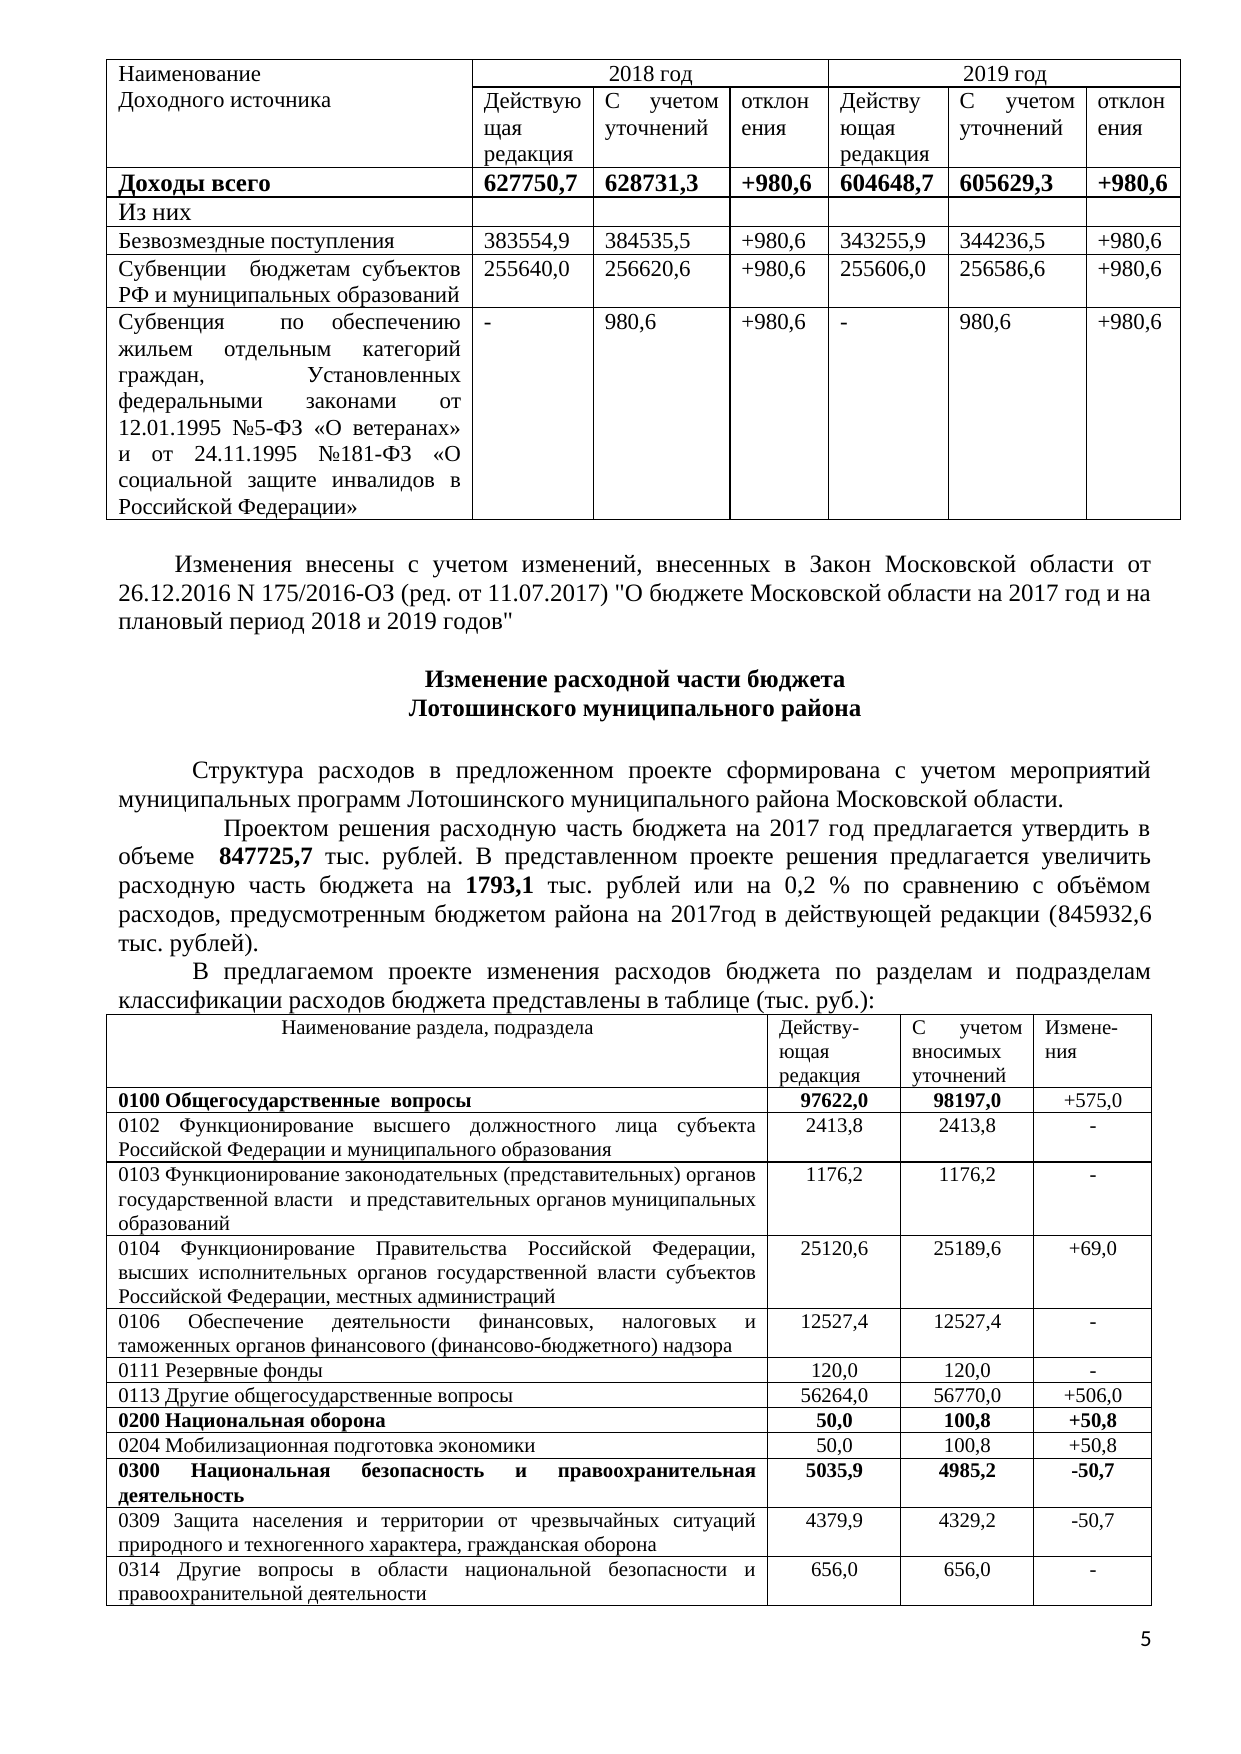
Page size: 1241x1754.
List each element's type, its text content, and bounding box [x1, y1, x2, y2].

table_cell - [1034, 1309, 1151, 1357]
text В предлагаемом проекте изменения расходов бюджета по разделам и подразделам классификации расходов бюджета представлены в таблице (тыс. руб.): [118, 956, 1152, 1014]
table_cell -50,7 [1034, 1508, 1151, 1556]
table_cell 120,0 [901, 1358, 1033, 1382]
table_cell -50,7 [1034, 1459, 1151, 1507]
table_cell [949, 198, 1086, 226]
table_cell 384535,5 [594, 227, 729, 253]
text Структура расходов в предложенном проекте сформирована с учетом мероприятий муниципальных программ Лотошинского муниципального района Московской области. [118, 755, 1152, 813]
table_cell Субвенции бюджетам субъектов РФ и муниципальных образований [107, 255, 472, 307]
table_cell 0300 Национальная безопасность и правоохранительная деятельность [107, 1459, 767, 1507]
table_cell +980,6 [1087, 227, 1180, 253]
table_cell отклонения [731, 88, 828, 167]
table_cell [1087, 198, 1180, 226]
table_cell Доходы всего [107, 168, 472, 196]
table_cell 980,6 [594, 308, 729, 519]
table_cell +980,6 [1087, 308, 1180, 519]
table_cell 2413,8 [768, 1113, 900, 1161]
table_cell 605629,3 [949, 168, 1086, 196]
table_cell 1176,2 [901, 1163, 1033, 1234]
table_cell 100,8 [901, 1433, 1033, 1457]
table_header Действу-ющая редакция [768, 1015, 900, 1087]
table_cell [473, 198, 593, 226]
table_cell - [829, 308, 948, 519]
table_cell 0309 Защита населения и территории от чрезвычайных ситуаций природного и техногенного характера, гражданская оборона [107, 1508, 767, 1556]
table_cell 12527,4 [901, 1309, 1033, 1357]
table_cell [594, 198, 729, 226]
table_cell +69,0 [1034, 1236, 1151, 1308]
table_cell 383554,9 [473, 227, 593, 253]
table_cell +575,0 [1034, 1088, 1151, 1112]
table_cell Действующая редакция [473, 88, 593, 167]
table_cell 1176,2 [768, 1163, 900, 1234]
table_header Наименование Доходного источника [107, 60, 472, 167]
table_cell Субвенция по обеспечению жильем отдельным категорий граждан, Установленных федеральными законами от 12.01.1995 №5-ФЗ «О ветеранах» и от 24.11.1995 №181-ФЗ «О социальной защите инвалидов в Российской Федерации» [107, 308, 472, 519]
table_cell 628731,3 [594, 168, 729, 196]
table_cell 0204 Мобилизационная подготовка экономики [107, 1433, 767, 1457]
table_cell 0106 Обеспечение деятельности финансовых, налоговых и таможенных органов финансового (финансово-бюджетного) надзора [107, 1309, 767, 1357]
table_cell Действующая редакция [829, 88, 948, 167]
table_cell 255640,0 [473, 255, 593, 307]
table_cell 604648,7 [829, 168, 948, 196]
text Проектом решения расходную часть бюджета на 2017 год предлагается утвердить в объеме 847725,7 тыс. рублей. В представленном проекте решения предлагается увеличить расходную часть бюджета на 1793,1 тыс. рублей или на 0,2 % по сравнению с объёмом расходов, предусмотренным бюджетом района на 2017год в действующей редакции (845932,6 тыс. рублей). [118, 813, 1152, 956]
table_cell 4379,9 [768, 1508, 900, 1556]
table_cell 255606,0 [829, 255, 948, 307]
text Лотошинского муниципального района [118, 693, 1152, 722]
table_cell 0102 Функционирование высшего должностного лица субъекта Российской Федерации и муниципального образования [107, 1113, 767, 1161]
table_cell 0200 Национальная оборона [107, 1408, 767, 1432]
table_cell Безвозмездные поступления [107, 227, 472, 253]
table_cell 56770,0 [901, 1383, 1033, 1407]
table_cell +980,6 [1087, 255, 1180, 307]
table_cell 4329,2 [901, 1508, 1033, 1556]
table_cell 56264,0 [768, 1383, 900, 1407]
table_cell 50,0 [768, 1433, 900, 1457]
table_cell Из них [107, 198, 472, 226]
table_cell 0113 Другие общегосударственные вопросы [107, 1383, 767, 1407]
table_cell С учетом уточнений [949, 88, 1086, 167]
table_cell 25120,6 [768, 1236, 900, 1308]
table_cell С учетом уточнений [594, 88, 729, 167]
table_cell - [473, 308, 593, 519]
table_cell 344236,5 [949, 227, 1086, 253]
text Изменения внесены с учетом изменений, внесенных в Закон Московской области от 26.12.2016 N 175/2016-ОЗ (ред. от 11.07.2017) "О бюджете Московской области на 2017 год и на плановый период 2018 и 2019 годов" [118, 549, 1152, 635]
table_cell 100,8 [901, 1408, 1033, 1432]
table_cell 5035,9 [768, 1459, 900, 1507]
table_header 2019 год [829, 60, 1180, 86]
table_cell 120,0 [768, 1358, 900, 1382]
table_cell +506,0 [1034, 1383, 1151, 1407]
table_cell 343255,9 [829, 227, 948, 253]
table_header Наименование раздела, подраздела [107, 1015, 767, 1087]
table_cell +980,6 [731, 255, 828, 307]
table_cell 656,0 [768, 1557, 900, 1605]
table_cell 627750,7 [473, 168, 593, 196]
table_cell +50,8 [1034, 1433, 1151, 1457]
table_cell 0314 Другие вопросы в области национальной безопасности и правоохранительной деятельности [107, 1557, 767, 1605]
table_cell - [1034, 1557, 1151, 1605]
table_cell 98197,0 [901, 1088, 1033, 1112]
table_cell 0103 Функционирование законодательных (представительных) органов государственной власти и представительных органов муниципальных образований [107, 1163, 767, 1234]
table_header Измене-ния [1034, 1015, 1151, 1087]
table_cell 656,0 [901, 1557, 1033, 1605]
table_cell 2413,8 [901, 1113, 1033, 1161]
table_cell 0111 Резервные фонды [107, 1358, 767, 1382]
table_cell - [1034, 1358, 1151, 1382]
table_cell +980,6 [731, 308, 828, 519]
table_cell 0100 Общегосударственные вопросы [107, 1088, 767, 1112]
table_cell отклонения [1087, 88, 1180, 167]
table_cell 4985,2 [901, 1459, 1033, 1507]
text Изменение расходной части бюджета [118, 664, 1152, 693]
table_cell 50,0 [768, 1408, 900, 1432]
table_cell 980,6 [949, 308, 1086, 519]
table_cell 256620,6 [594, 255, 729, 307]
table_cell 256586,6 [949, 255, 1086, 307]
table_cell +980,6 [731, 227, 828, 253]
table_cell 12527,4 [768, 1309, 900, 1357]
table_cell +50,8 [1034, 1408, 1151, 1432]
table_cell [829, 198, 948, 226]
table_cell 97622,0 [768, 1088, 900, 1112]
table_cell [731, 198, 828, 226]
table_header 2018 год [473, 60, 828, 86]
table_cell - [1034, 1163, 1151, 1234]
table_cell 0104 Функционирование Правительства Российской Федерации, высших исполнительных органов государственной власти субъектов Российской Федерации, местных администраций [107, 1236, 767, 1308]
table_cell - [1034, 1113, 1151, 1161]
table_cell 25189,6 [901, 1236, 1033, 1308]
table_cell +980,6 [1087, 168, 1180, 196]
table_header С учетом вносимых уточнений [901, 1015, 1033, 1087]
table_cell +980,6 [731, 168, 828, 196]
